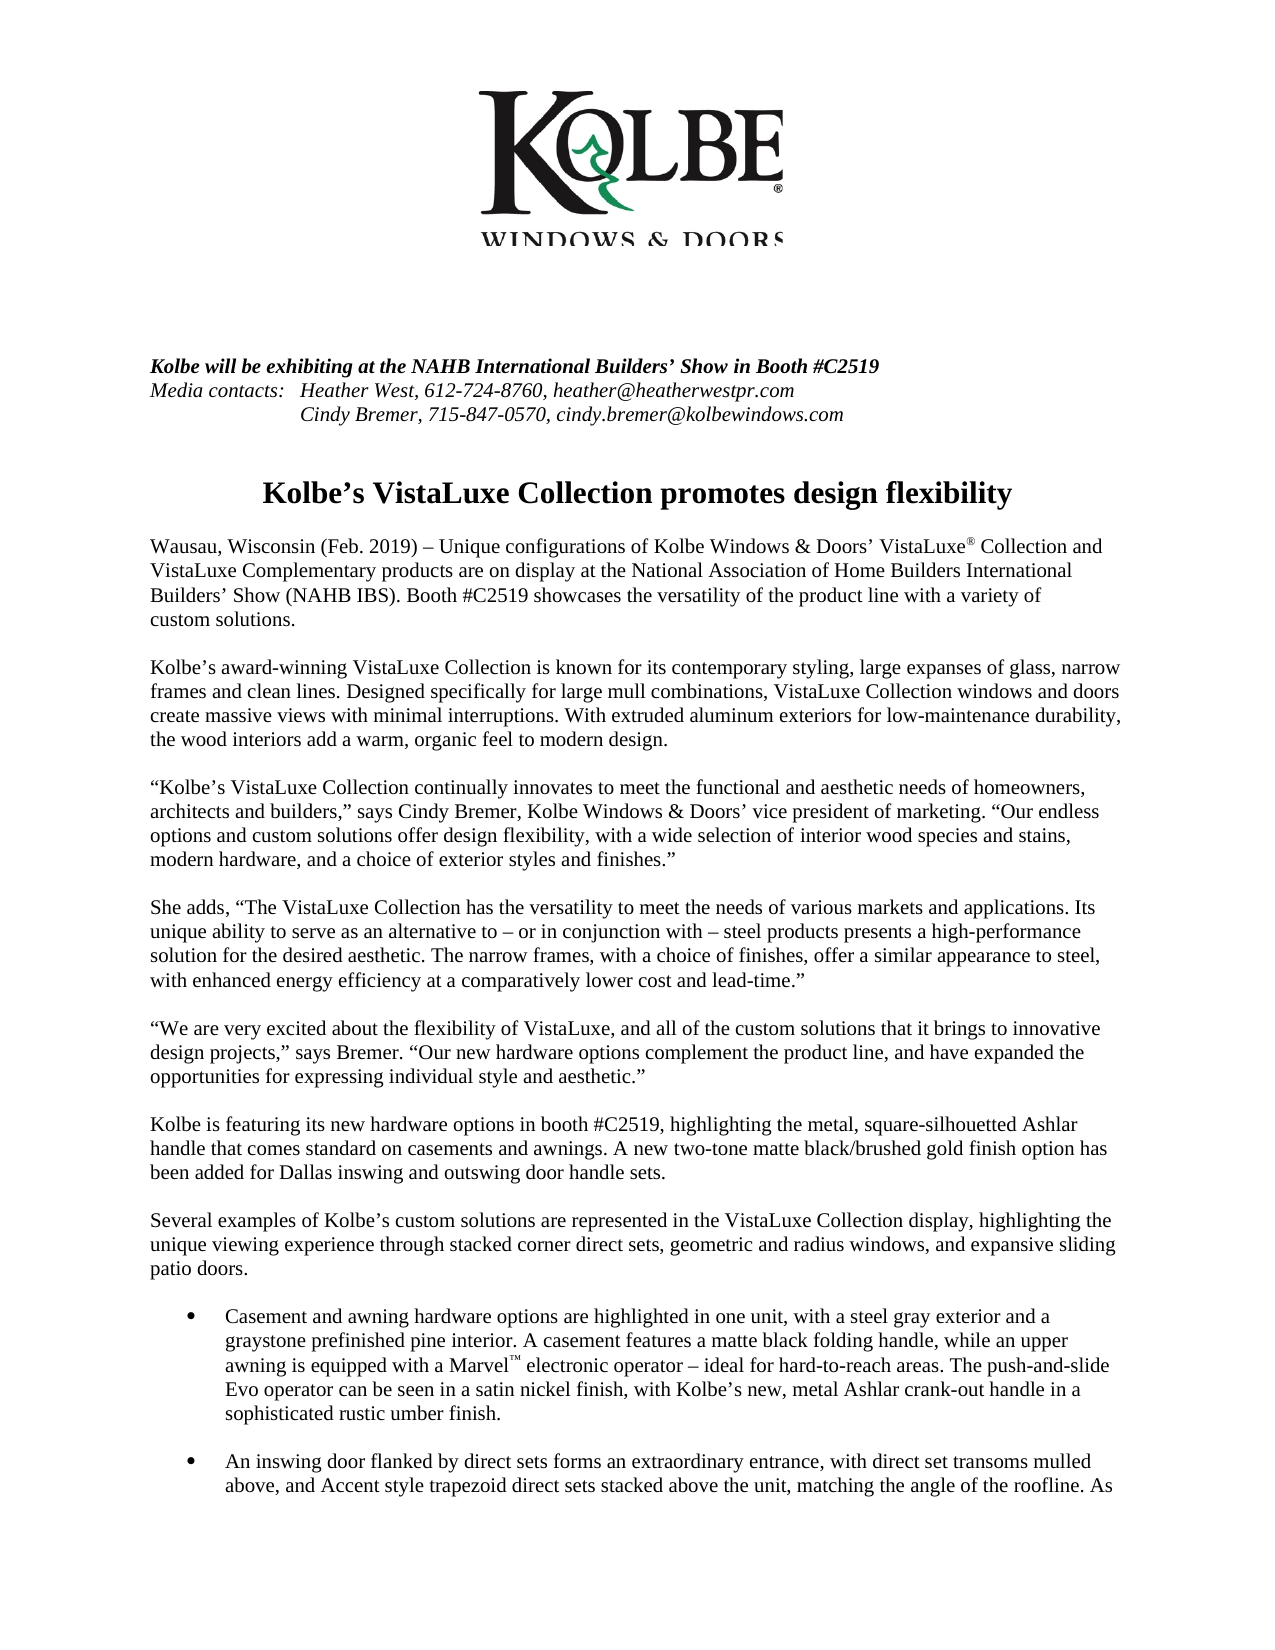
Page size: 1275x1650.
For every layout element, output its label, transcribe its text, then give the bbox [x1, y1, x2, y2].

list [187, 1449, 1125, 1497]
text She adds, “The VistaLuxe Collection has the versatility to meet the needs of various markets and applications. Its unique ability to serve as an alternative to – or in conjunction with – steel products presents a high-performance solution for the desired aesthetic. The narrow frames, with a choice of finishes, offer a similar appearance to steel, with enhanced energy efficiency at a comparatively lower cost and lead-time.” [150, 895, 1125, 992]
picture [478, 91, 783, 245]
text Kolbe is featuring its new hardware options in booth #C2519, highlighting the metal, square-silhouetted Ashlar handle that comes standard on casements and awnings. A new two-tone matte black/brushed gold finish option has been added for Dallas inswing and outswing door handle sets. [150, 1112, 1125, 1184]
text Kolbe will be exhibiting at the NAHB International Builders’ Show in Booth #C2519 [150, 354, 1125, 378]
text “Kolbe’s VistaLuxe Collection continually innovates to meet the functional and aesthetic needs of homeowners, architects and builders,” says Cindy Bremer, Kolbe Windows & Doors’ vice president of marketing. “Our endless options and custom solutions offer design flexibility, with a wide selection of interior wood species and stains, modern hardware, and a choice of exterior styles and finishes.” [150, 775, 1125, 871]
text Cindy Bremer, 715-847-0570, cindy.bremer@kolbewindows.com [150, 402, 1078, 426]
text Wausau, Wisconsin (Feb. 2019) – Unique configurations of Kolbe Windows & Doors’ VistaLuxe® Collection and VistaLuxe Complementary products are on display at the National Association of Home Builders International Builders’ Show (NAHB IBS). Booth #C2519 showcases the versatility of the product line with a variety of custom solutions. [150, 534, 1106, 631]
text “We are very excited about the flexibility of VistaLuxe, and all of the custom solutions that it brings to innovative design projects,” says Bremer. “Our new hardware options complement the product line, and have expanded the opportunities for expressing individual style and aesthetic.” [150, 1016, 1125, 1088]
text Kolbe’s award-winning VistaLuxe Collection is known for its contemporary styling, large expanses of glass, narrow frames and clean lines. Designed specifically for large mull combinations, VistaLuxe Collection windows and doors create massive views with minimal interruptions. With extruded aluminum exteriors for low-maintenance durability, the wood interiors add a warm, organic feel to modern design. [150, 655, 1125, 751]
text Media contacts: Heather West, 612-724-8760, heather@heatherwestpr.com [150, 378, 1078, 402]
list Casement and awning hardware options are highlighted in one unit, with a steel gray exterior and a graystone prefinished pine interior. A casement features a matte black folding handle, while an upper awning is equipped with a Marvel™ electronic operator – ideal for hard-to-reach areas. The push-and-slide Evo operator can be seen in a satin nickel finish, with Kolbe’s new, metal Ashlar crank-out handle in a sophisticated rustic umber finish. [187, 1304, 1125, 1425]
text Several examples of Kolbe’s custom solutions are represented in the VistaLuxe Collection display, highlighting the unique viewing experience through stacked corner direct sets, geometric and radius windows, and expansive sliding patio doors. [150, 1208, 1125, 1280]
text Kolbe’s VistaLuxe Collection promotes design flexibility [150, 474, 1125, 510]
